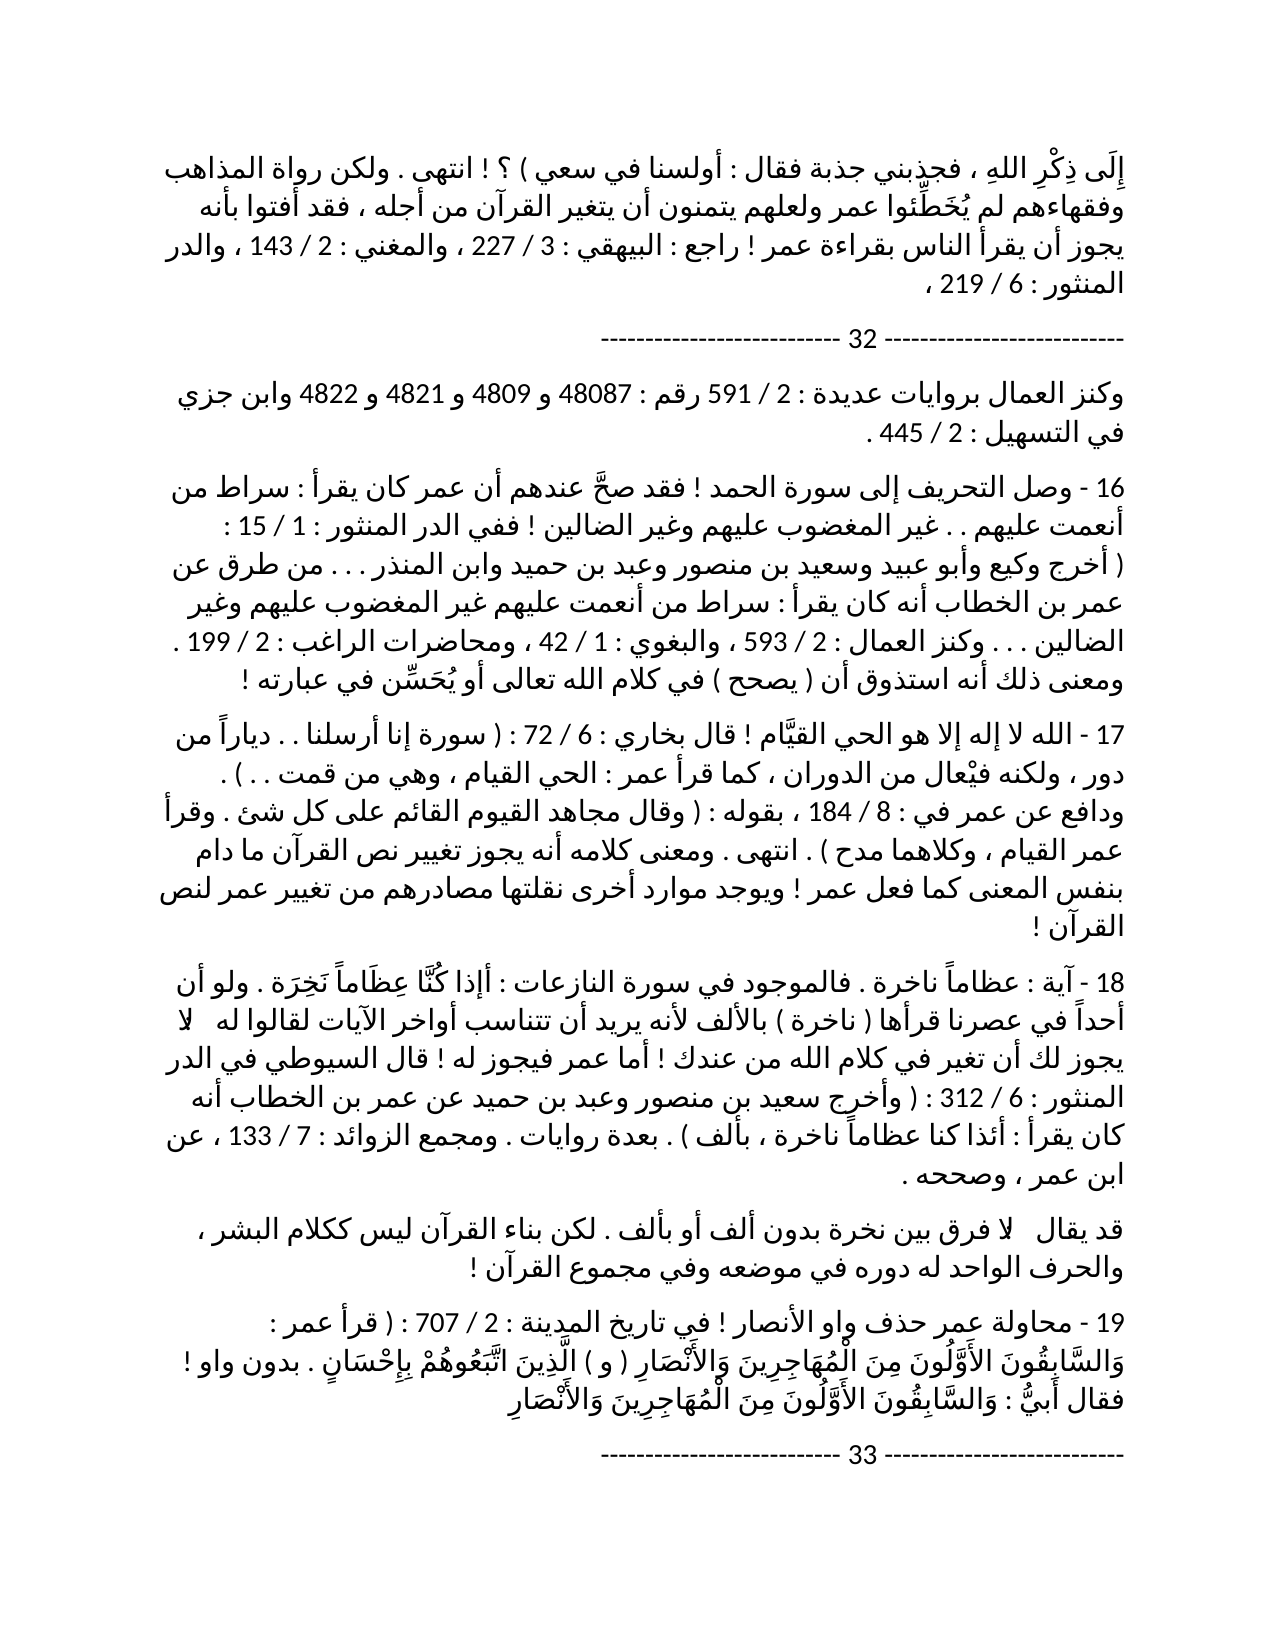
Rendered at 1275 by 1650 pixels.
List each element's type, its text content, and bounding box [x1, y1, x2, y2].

text 19 - محاولة عمر حذف واو الأنصار ! في تاريخ المدينة : 2 / 707 : ( قرأ عمر : وَالسَّابِقُونَ الأَوَّلُونَ مِنَ الْمُهَاجِرِينَ وَالأَنْصَارِ ( و ) الَّذِينَ اتَّبَعُوهُمْ بِإِحْسَانٍ . بدون واو ! فقال أبيُّ : وَالسَّابِقُونَ الأَوَّلُونَ مِنَ الْمُهَاجِرِينَ وَالأَنْصَارِ [150, 1304, 1125, 1417]
text --------------------------- 32 --------------------------- [150, 320, 1125, 356]
text --------------------------- 33 --------------------------- [150, 1436, 1125, 1472]
text 17 - الله لا إله إلا هو الحي القيَّام ! قال بخاري : 6 / 72 : ( سورة إنا أرسلنا . . دياراً من دور ، ولكنه فيْعال من الدوران ، كما قرأ عمر : الحي القيام ، وهي من قمت . . ) . ودافع عن عمر في : 8 / 184 ، بقوله : ( وقال مجاهد القيوم القائم على كل شئ . وقرأ عمر القيام ، وكلاهما مدح ) . انتهى . ومعنى كلامه أنه يجوز تغيير نص القرآن ما دام بنفس المعنى كما فعل عمر ! ويوجد موارد أخرى نقلتها مصادرهم من تغيير عمر لنص القرآن ! [150, 716, 1125, 944]
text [150, 150, 1125, 301]
text 18 - آية : عظاماً ناخرة . فالموجود في سورة النازعات : أإذا كُنَّا عِظَاماً نَخِرَة . ولو أن أحداً في عصرنا قرأها ( ناخرة ) بالألف لأنه يريد أن تتناسب أواخر الآيات لقالوا له : لا يجوز لك أن تغير في كلام الله من عندك ! أما عمر فيجوز له ! قال السيوطي في الدر المنثور : 6 / 312 : ( وأخرج سعيد بن منصور وعبد بن حميد عن عمر بن الخطاب أنه كان يقرأ : أئذا كنا عظاماً ناخرة ، بألف ) . بعدة روايات . ومجمع الزوائد : 7 / 133 ، عن ابن عمر ، وصححه . [150, 964, 1125, 1191]
text 16 - وصل التحريف إلى سورة الحمد ! فقد صحَّ عندهم أن عمر كان يقرأ : سراط من أنعمت عليهم . . غير المغضوب عليهم وغير الضالين ! ففي الدر المنثور : 1 / 15 : ( أخرج وكيع وأبو عبيد وسعيد بن منصور وعبد بن حميد وابن المنذر . . . من طرق عن عمر بن الخطاب أنه كان يقرأ : سراط من أنعمت عليهم غير المغضوب عليهم وغير الضالين . . . وكنز العمال : 2 / 593 ، والبغوي : 1 / 42 ، ومحاضرات الراغب : 2 / 199 . ومعنى ذلك أنه استذوق أن ( يصحح ) في كلام الله تعالى أو يُحَسِّن في عبارته ! [150, 469, 1125, 697]
text قد يقال : لا فرق بين نخرة بدون ألف أو بألف . لكن بناء القرآن ليس ككلام البشر ، والحرف الواحد له دوره في موضعه وفي مجموع القرآن ! [150, 1211, 1125, 1285]
text وكنز العمال بروايات عديدة : 2 / 591 رقم : 48087 و 4809 و 4821 و 4822 وابن جزي في التسهيل : 2 / 445 . [150, 376, 1125, 449]
